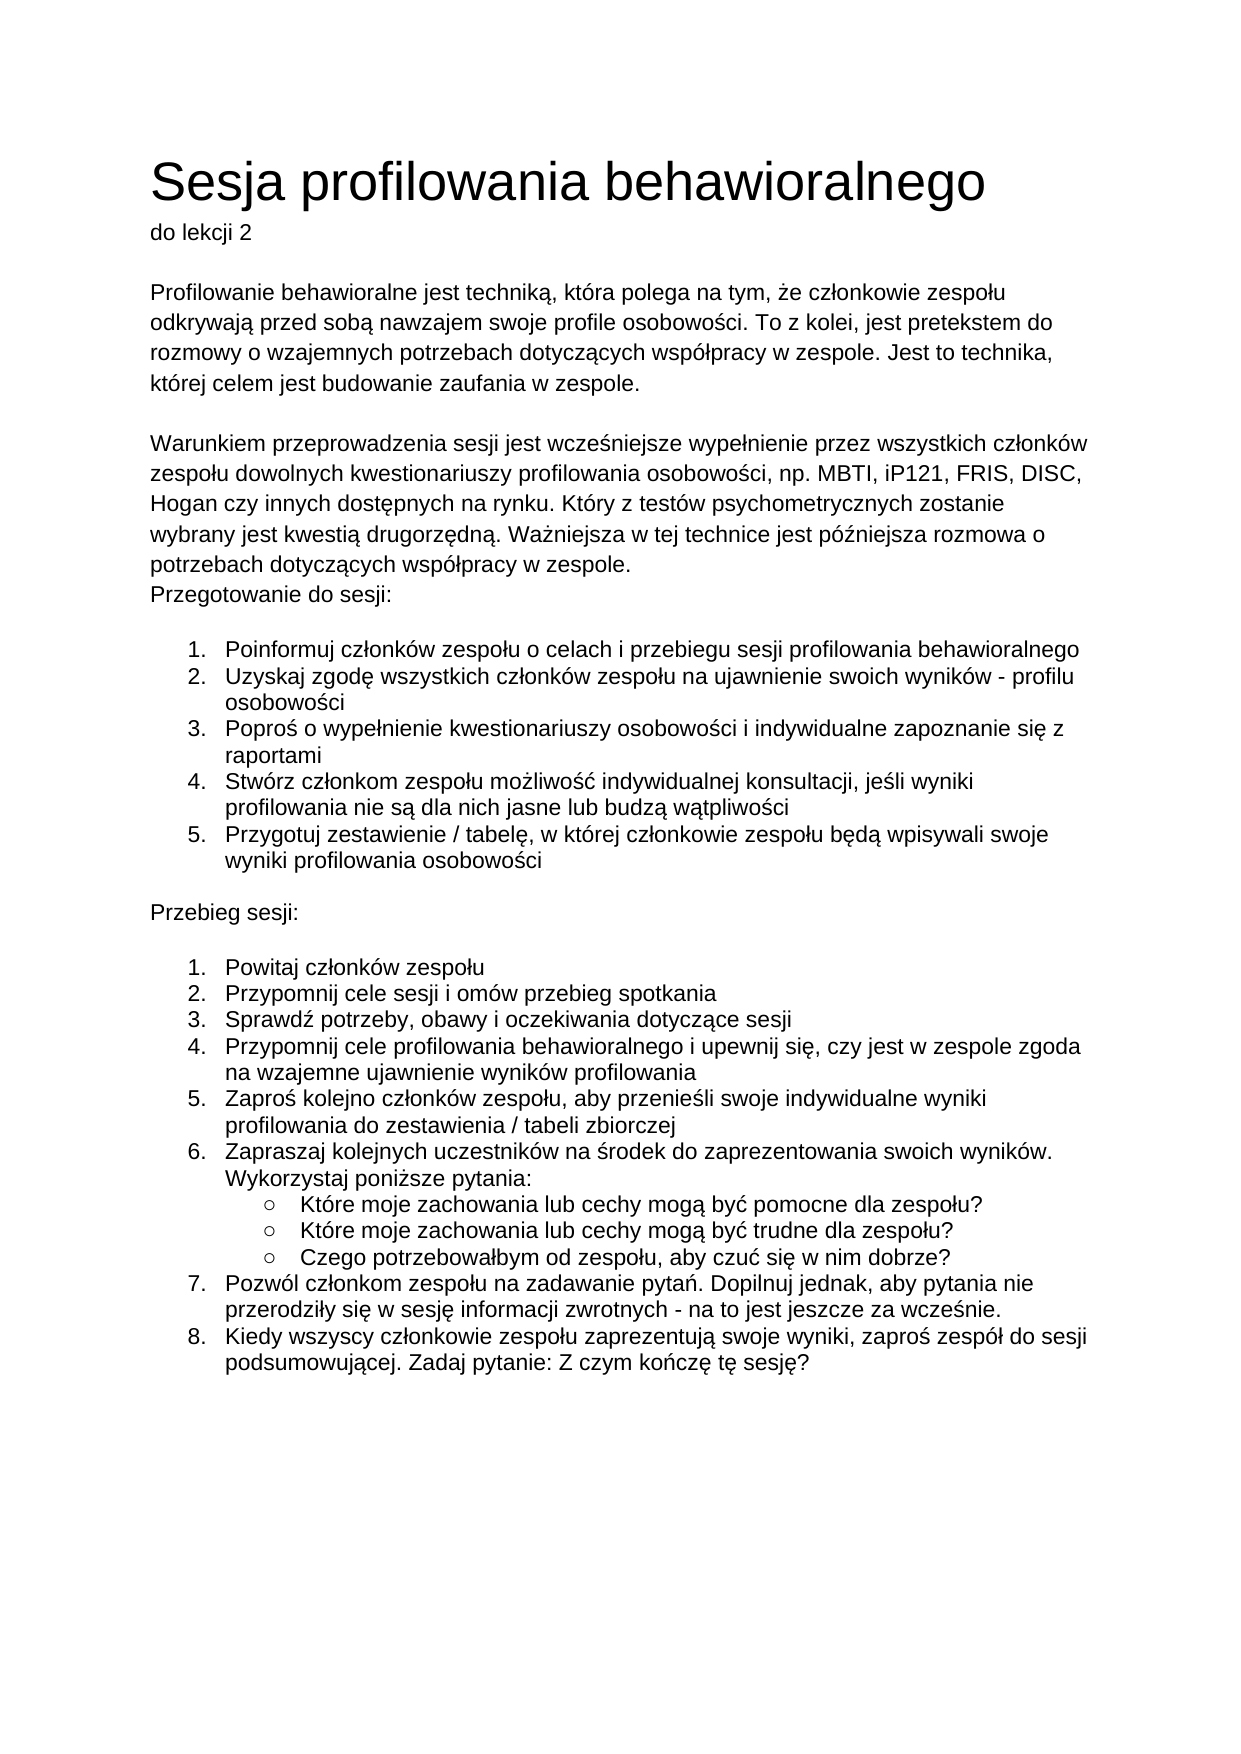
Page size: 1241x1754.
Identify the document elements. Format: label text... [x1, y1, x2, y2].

list Stwórz członkom zespołu możliwość indywidualnej konsultacji, jeśli wyniki profilowania nie są dla nich jasne lub budzą wątpliwości [187, 768, 1090, 821]
list Sprawdź potrzeby, obawy i oczekiwania dotyczące sesji [187, 1006, 1090, 1033]
list Które moje zachowania lub cechy mogą być trudne dla zespołu? [262, 1217, 1090, 1243]
list Kiedy wszyscy członkowie zespołu zaprezentują swoje wyniki, zaproś zespół do sesji podsumowującej. Zadaj pytanie: Z czym kończę tę sesję? [187, 1323, 1090, 1375]
list Przygotuj zestawienie / tabelę, w której członkowie zespołu będą wpisywali swoje wyniki profilowania osobowości [187, 821, 1090, 873]
text Przegotowanie do sesji: [150, 581, 1090, 607]
list Które moje zachowania lub cechy mogą być pomocne dla zespołu? [262, 1191, 1090, 1217]
text Profilowanie behawioralne jest techniką, która polega na tym, że członkowie zespołu odkrywają przed sobą nawzajem swoje profile osobowości. To z kolei, jest pretekstem do rozmowy o wzajemnych potrzebach dotyczących współpracy w zespole. Jest to technika, której celem jest budowanie zaufania w zespole. [150, 279, 1090, 396]
list Czego potrzebowałbym od zespołu, aby czuć się w nim dobrze? [262, 1243, 1090, 1270]
list Przypomnij cele sesji i omów przebieg spotkania [187, 980, 1090, 1006]
title Sesja profilowania behawioralnego [150, 150, 1090, 212]
text do lekcji 2 [150, 218, 1090, 245]
list Poinformuj członków zespołu o celach i przebiegu sesji profilowania behawioralnego [187, 636, 1090, 663]
list Zaproś kolejno członków zespołu, aby przenieśli swoje indywidualne wyniki profilowania do zestawienia / tabeli zbiorczej [187, 1085, 1090, 1138]
list Poproś o wypełnienie kwestionariuszy osobowości i indywidualne zapoznanie się z raportami [187, 715, 1090, 768]
text Przebieg sesji: [150, 898, 1090, 925]
list Zapraszaj kolejnych uczestników na środek do zaprezentowania swoich wyników. Wykorzystaj poniższe pytania: [187, 1138, 1090, 1191]
list Przypomnij cele profilowania behawioralnego i upewnij się, czy jest w zespole zgoda na wzajemne ujawnienie wyników profilowania [187, 1033, 1090, 1085]
list Pozwól członkom zespołu na zadawanie pytań. Dopilnuj jednak, aby pytania nie przerodziły się w sesję informacji zwrotnych - na to jest jeszcze za wcześnie. [187, 1270, 1090, 1323]
list Powitaj członków zespołu [187, 954, 1090, 980]
list Uzyskaj zgodę wszystkich członków zespołu na ujawnienie swoich wyników - profilu osobowości [187, 663, 1090, 715]
text Warunkiem przeprowadzenia sesji jest wcześniejsze wypełnienie przez wszystkich członków zespołu dowolnych kwestionariuszy profilowania osobowości, np. MBTI, iP121, FRIS, DISC, Hogan czy innych dostępnych na rynku. Który z testów psychometrycznych zostanie wybrany jest kwestią drugorzędną. Ważniejsza w tej technice jest późniejsza rozmowa o potrzebach dotyczących współpracy w zespole. [150, 430, 1090, 577]
